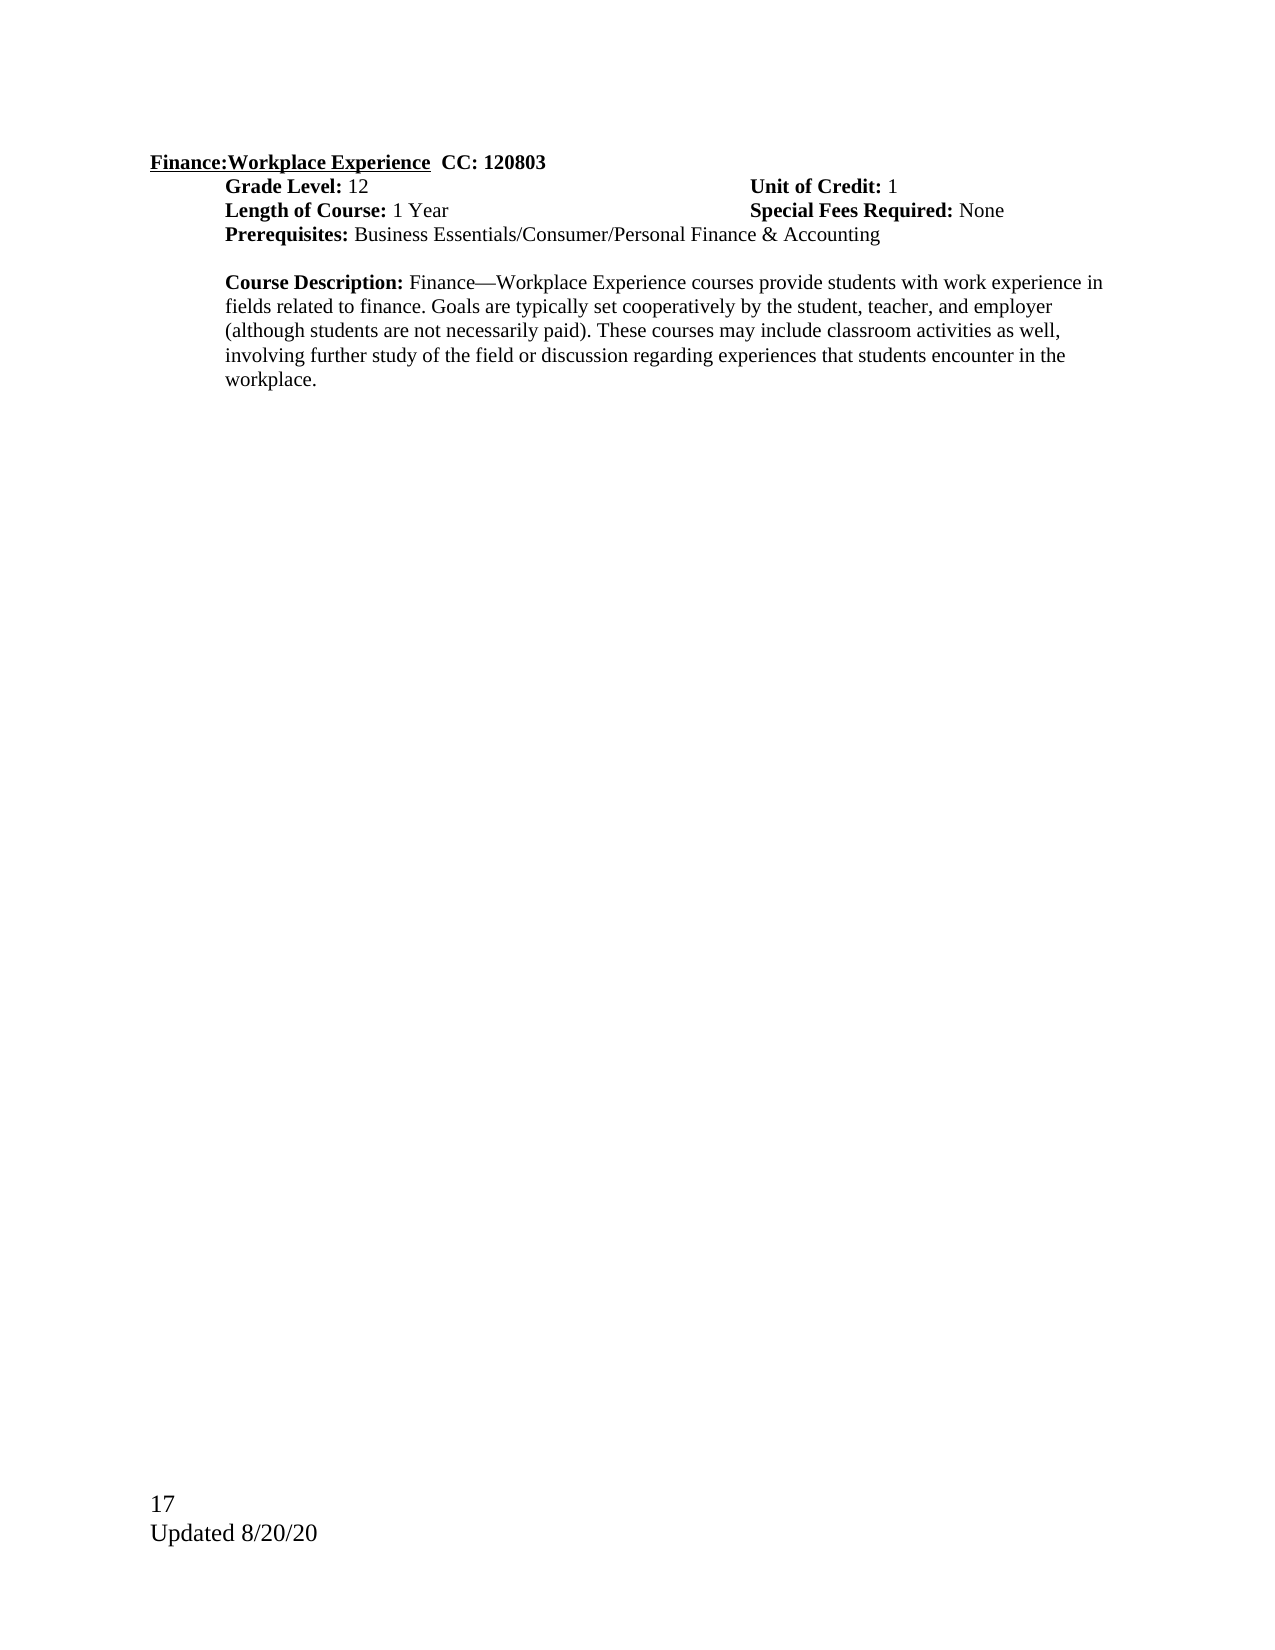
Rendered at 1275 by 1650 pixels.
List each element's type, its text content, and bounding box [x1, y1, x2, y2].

text Prerequisites: Business Essentials/Consumer/Personal Finance & Accounting [150, 222, 1125, 246]
text Finance:Workplace Experience CC: 120803 [150, 150, 1125, 174]
text Grade Level: 12 Unit of Credit: 1 [150, 174, 1125, 198]
text Course Description: Finance—Workplace Experience courses provide students with work experience in fields related to finance. Goals are typically set cooperatively by the student, teacher, and employer (although students are not necessarily paid). These courses may include classroom activities as well, involving further study of the field or discussion regarding experiences that students encounter in the workplace. [225, 270, 1125, 391]
text Length of Course: 1 Year Special Fees Required: None [150, 198, 1125, 222]
